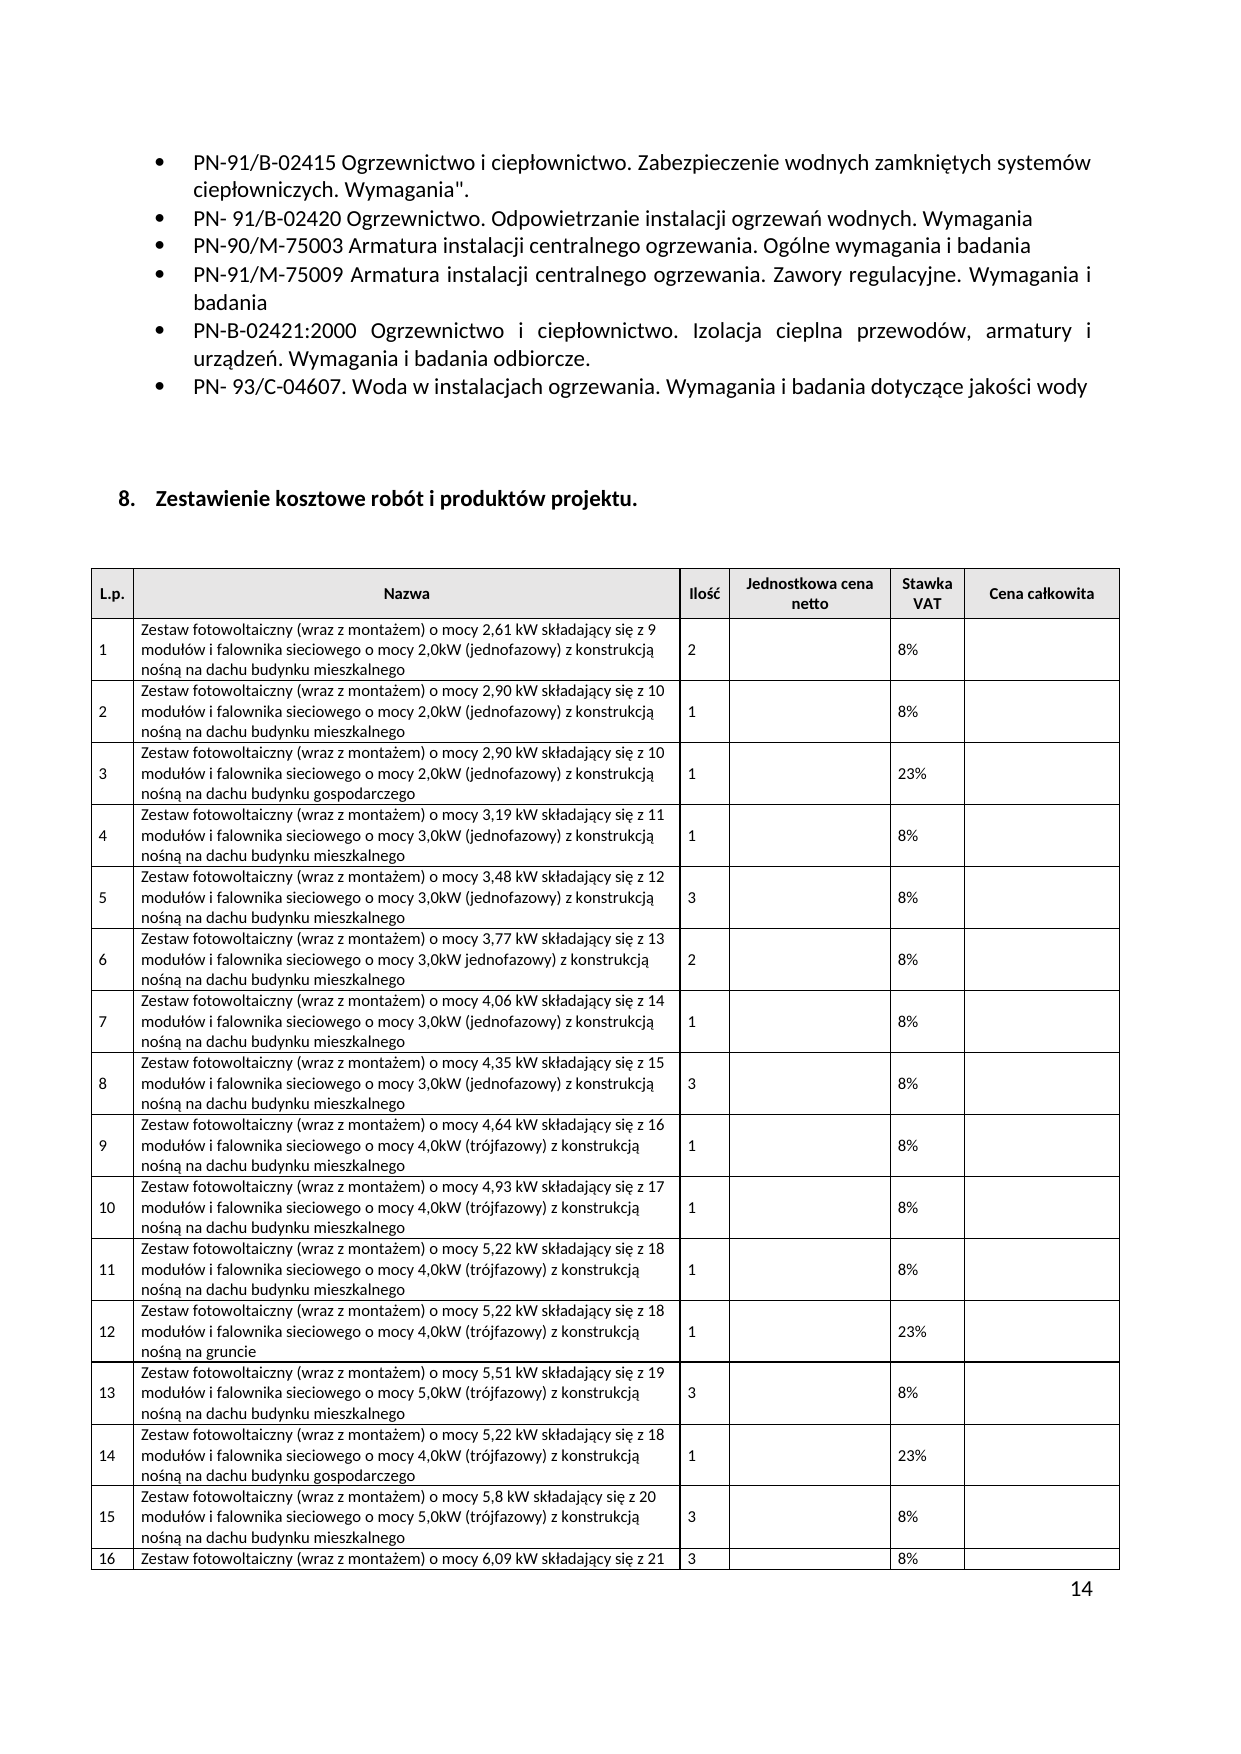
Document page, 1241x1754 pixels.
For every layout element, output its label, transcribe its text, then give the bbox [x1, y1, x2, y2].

table_cell 14 [92, 1425, 133, 1485]
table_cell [134, 1549, 679, 1569]
table_cell 1 [681, 1425, 729, 1485]
table_cell [965, 867, 1119, 928]
table_header Nazwa [134, 569, 679, 618]
table_cell 8% [891, 1115, 964, 1176]
table_cell 10 [92, 1177, 133, 1237]
table_cell Zestaw fotowoltaiczny (wraz z montażem) o mocy 5,22 kW składający się z 18 modułów i falownika sieciowego o mocy 4,0kW (trójfazowy) z konstrukcją nośną na gruncie [134, 1301, 679, 1361]
table_cell [730, 1363, 890, 1423]
list PN-91/B-02415 Ogrzewnictwo i ciepłownictwo. Zabezpieczenie wodnych zamkniętych systemów ciepłowniczych. Wymagania". [156, 148, 1093, 204]
table_cell 8% [891, 867, 964, 928]
table_cell 11 [92, 1239, 133, 1299]
table_cell [965, 1425, 1119, 1485]
table_cell Zestaw fotowoltaiczny (wraz z montażem) o mocy 4,06 kW składający się z 14 modułów i falownika sieciowego o mocy 3,0kW (jednofazowy) z konstrukcją nośną na dachu budynku mieszkalnego [134, 991, 679, 1052]
table_cell 7 [92, 991, 133, 1052]
table_cell [965, 1549, 1119, 1569]
table_cell Zestaw fotowoltaiczny (wraz z montażem) o mocy 4,64 kW składający się z 16 modułów i falownika sieciowego o mocy 4,0kW (trójfazowy) z konstrukcją nośną na dachu budynku mieszkalnego [134, 1115, 679, 1176]
table_cell 2 [681, 929, 729, 989]
table_cell 1 [92, 619, 133, 680]
table_cell 8% [891, 1239, 964, 1299]
list Zestawienie kosztowe robót i produktów projektu. [118, 484, 1093, 512]
table_cell Zestaw fotowoltaiczny (wraz z montażem) o mocy 5,22 kW składający się z 18 modułów i falownika sieciowego o mocy 4,0kW (trójfazowy) z konstrukcją nośną na dachu budynku gospodarczego [134, 1425, 679, 1485]
table_cell [730, 1239, 890, 1299]
list PN-90/M-75003 Armatura instalacji centralnego ogrzewania. Ogólne wymagania i badania [156, 232, 1093, 260]
table_cell 3 [681, 867, 729, 928]
table_cell [730, 991, 890, 1052]
table_cell Zestaw fotowoltaiczny (wraz z montażem) o mocy 3,48 kW składający się z 12 modułów i falownika sieciowego o mocy 3,0kW (jednofazowy) z konstrukcją nośną na dachu budynku mieszkalnego [134, 867, 679, 928]
table_cell [965, 1301, 1119, 1361]
table_cell [730, 929, 890, 989]
table_cell [965, 1053, 1119, 1113]
table_cell Zestaw fotowoltaiczny (wraz z montażem) o mocy 5,51 kW składający się z 19 modułów i falownika sieciowego o mocy 5,0kW (trójfazowy) z konstrukcją nośną na dachu budynku mieszkalnego [134, 1363, 679, 1423]
table_cell 8% [891, 619, 964, 680]
table_header Stawka VAT [891, 569, 964, 618]
table_header Cena całkowita [965, 569, 1119, 618]
table_cell [730, 1549, 890, 1569]
table_cell [730, 867, 890, 928]
table_cell 8% [891, 1053, 964, 1113]
table_cell Zestaw fotowoltaiczny (wraz z montażem) o mocy 3,19 kW składający się z 11 modułów i falownika sieciowego o mocy 3,0kW (jednofazowy) z konstrukcją nośną na dachu budynku mieszkalnego [134, 805, 679, 866]
table_cell [965, 681, 1119, 742]
table_cell 1 [681, 805, 729, 866]
table_cell 8% [891, 1486, 964, 1547]
table_cell 5 [92, 867, 133, 928]
table_cell [965, 805, 1119, 866]
table_header L.p. [92, 569, 133, 618]
table_cell 23% [891, 743, 964, 804]
table_cell [965, 743, 1119, 804]
table_cell 3 [681, 1053, 729, 1113]
list PN- 93/C-04607. Woda w instalacjach ogrzewania. Wymagania i badania dotyczące jakości wody [156, 372, 1093, 400]
table_cell 8% [891, 1549, 964, 1569]
table_cell 6 [92, 929, 133, 989]
table_cell [730, 1486, 890, 1547]
table_cell [965, 991, 1119, 1052]
table_cell 1 [681, 681, 729, 742]
table_cell [965, 1239, 1119, 1299]
table_cell [730, 681, 890, 742]
table_cell [965, 1177, 1119, 1237]
table_cell 8% [891, 681, 964, 742]
table_cell Zestaw fotowoltaiczny (wraz z montażem) o mocy 5,8 kW składający się z 20 modułów i falownika sieciowego o mocy 5,0kW (trójfazowy) z konstrukcją nośną na dachu budynku mieszkalnego [134, 1486, 679, 1547]
table_cell 12 [92, 1301, 133, 1361]
table_cell [965, 1363, 1119, 1423]
table_cell 15 [92, 1486, 133, 1547]
table_cell 1 [681, 991, 729, 1052]
list PN-91/M-75009 Armatura instalacji centralnego ogrzewania. Zawory regulacyjne. Wymagania i badania [156, 260, 1093, 316]
table_cell [730, 743, 890, 804]
table_cell 8% [891, 991, 964, 1052]
table_cell [730, 1425, 890, 1485]
table_cell [730, 1115, 890, 1176]
list PN- 91/B-02420 Ogrzewnictwo. Odpowietrzanie instalacji ogrzewań wodnych. Wymagania [156, 204, 1093, 232]
list PN-B-02421:2000 Ogrzewnictwo i ciepłownictwo. Izolacja cieplna przewodów, armatury i urządzeń. Wymagania i badania odbiorcze. [156, 316, 1093, 372]
table_cell 3 [681, 1549, 729, 1569]
table_cell 3 [681, 1363, 729, 1423]
table_cell [730, 805, 890, 866]
table_cell [730, 1301, 890, 1361]
table_cell 8% [891, 1177, 964, 1237]
table_cell 1 [681, 1301, 729, 1361]
table_cell 1 [681, 743, 729, 804]
table_cell Zestaw fotowoltaiczny (wraz z montażem) o mocy 4,35 kW składający się z 15 modułów i falownika sieciowego o mocy 3,0kW (jednofazowy) z konstrukcją nośną na dachu budynku mieszkalnego [134, 1053, 679, 1113]
table_cell Zestaw fotowoltaiczny (wraz z montażem) o mocy 5,22 kW składający się z 18 modułów i falownika sieciowego o mocy 4,0kW (trójfazowy) z konstrukcją nośną na dachu budynku mieszkalnego [134, 1239, 679, 1299]
table_header Ilość [681, 569, 729, 618]
table_cell 1 [681, 1177, 729, 1237]
table_cell 16 [92, 1549, 133, 1569]
table_cell 9 [92, 1115, 133, 1176]
table_cell 3 [92, 743, 133, 804]
table_cell Zestaw fotowoltaiczny (wraz z montażem) o mocy 2,90 kW składający się z 10 modułów i falownika sieciowego o mocy 2,0kW (jednofazowy) z konstrukcją nośną na dachu budynku mieszkalnego [134, 681, 679, 742]
table_cell 8 [92, 1053, 133, 1113]
table_cell 13 [92, 1363, 133, 1423]
table_cell 4 [92, 805, 133, 866]
table_cell 8% [891, 805, 964, 866]
table_cell 23% [891, 1425, 964, 1485]
table_cell [965, 619, 1119, 680]
table_cell [730, 1177, 890, 1237]
table_cell Zestaw fotowoltaiczny (wraz z montażem) o mocy 2,90 kW składający się z 10 modułów i falownika sieciowego o mocy 2,0kW (jednofazowy) z konstrukcją nośną na dachu budynku gospodarczego [134, 743, 679, 804]
table_cell Zestaw fotowoltaiczny (wraz z montażem) o mocy 4,93 kW składający się z 17 modułów i falownika sieciowego o mocy 4,0kW (trójfazowy) z konstrukcją nośną na dachu budynku mieszkalnego [134, 1177, 679, 1237]
table_cell 3 [681, 1486, 729, 1547]
table_cell [965, 1115, 1119, 1176]
table_cell 1 [681, 1239, 729, 1299]
table_cell 8% [891, 929, 964, 989]
table_cell 23% [891, 1301, 964, 1361]
table_cell Zestaw fotowoltaiczny (wraz z montażem) o mocy 2,61 kW składający się z 9 modułów i falownika sieciowego o mocy 2,0kW (jednofazowy) z konstrukcją nośną na dachu budynku mieszkalnego [134, 619, 679, 680]
table_cell Zestaw fotowoltaiczny (wraz z montażem) o mocy 3,77 kW składający się z 13 modułów i falownika sieciowego o mocy 3,0kW jednofazowy) z konstrukcją nośną na dachu budynku mieszkalnego [134, 929, 679, 989]
table_cell 2 [681, 619, 729, 680]
table_cell [730, 1053, 890, 1113]
table_cell [965, 929, 1119, 989]
table_cell 8% [891, 1363, 964, 1423]
table_cell [730, 619, 890, 680]
table_header Jednostkowa cena netto [730, 569, 890, 618]
table_cell [965, 1486, 1119, 1547]
table_cell 1 [681, 1115, 729, 1176]
table_cell 2 [92, 681, 133, 742]
